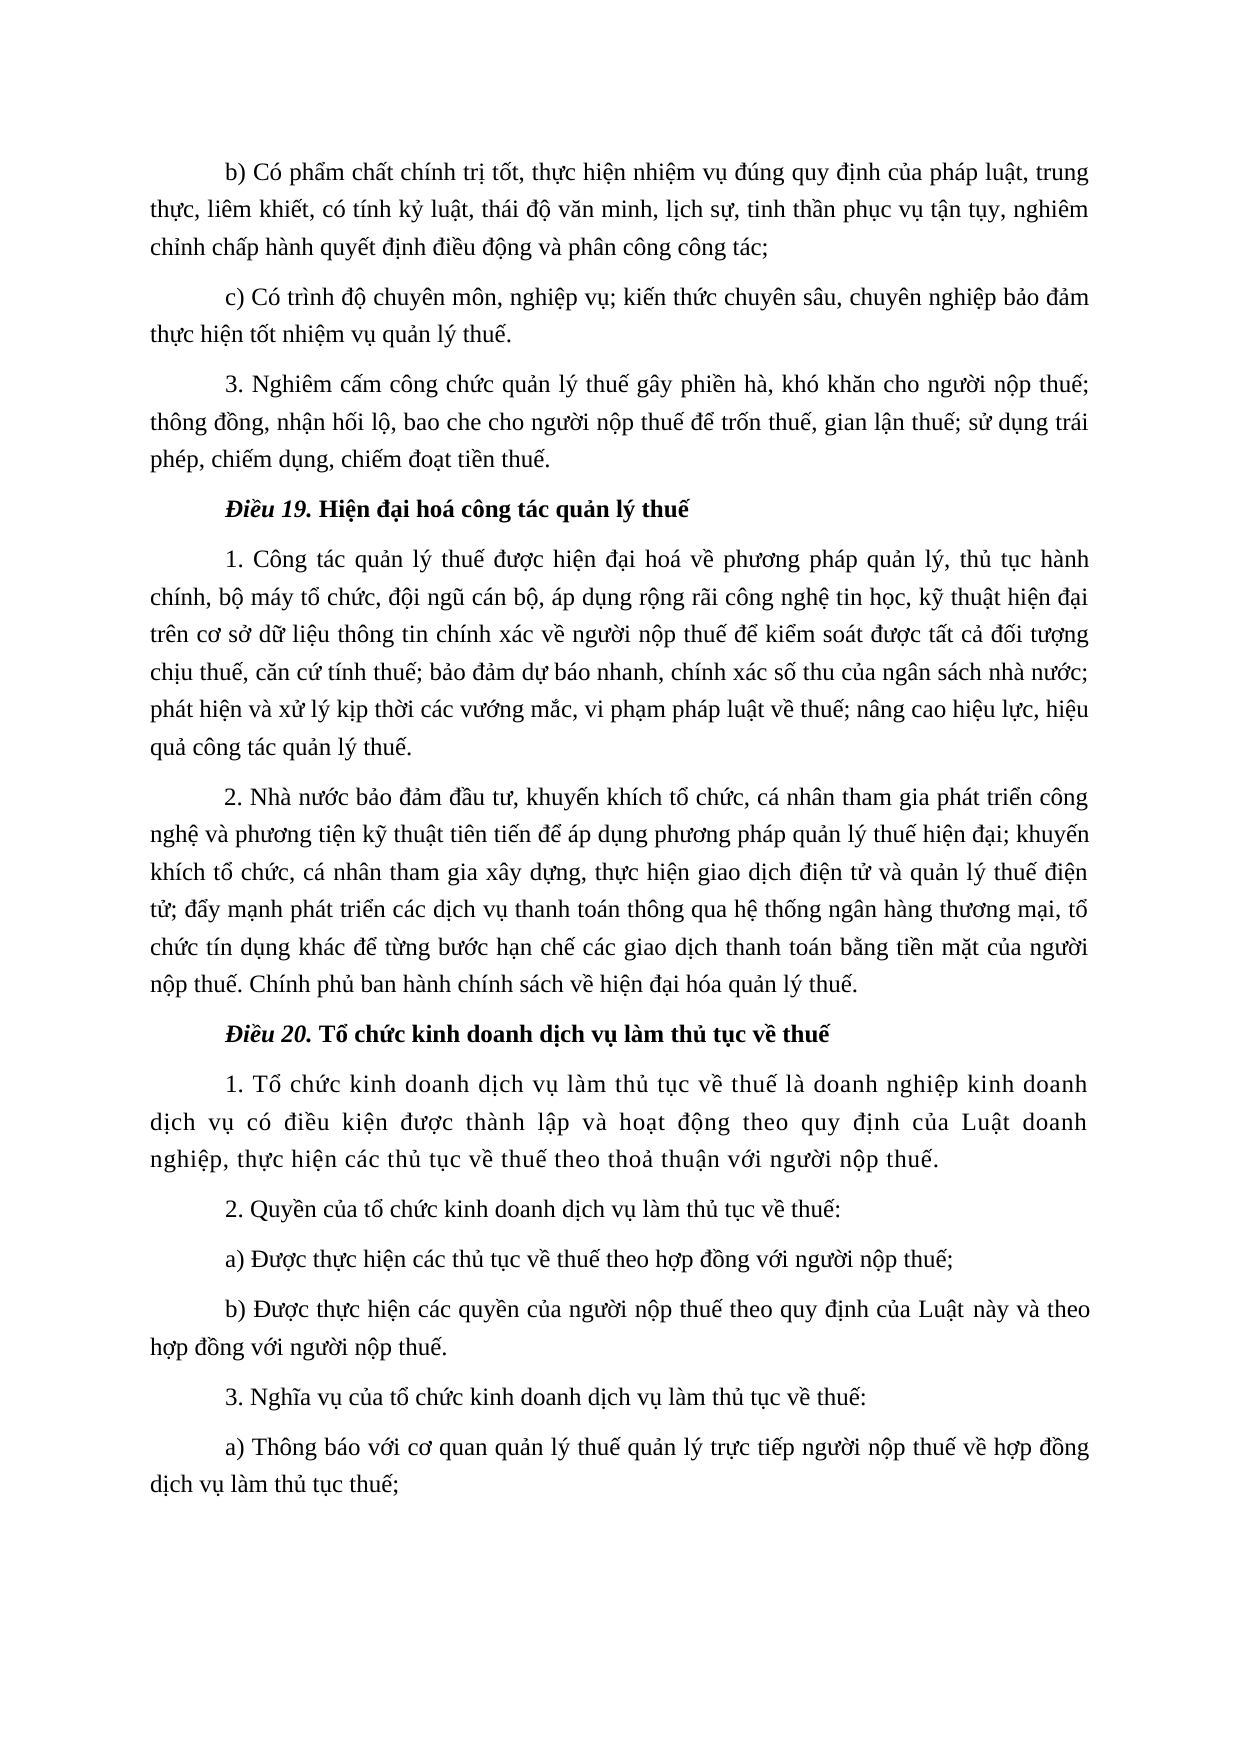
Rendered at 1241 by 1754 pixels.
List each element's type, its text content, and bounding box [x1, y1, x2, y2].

text b) Được thực hiện các quyền của người nộp thuế theo quy định của Luật này và theo hợp đồng với người nộp thuế. [150, 1287, 1090, 1362]
text c) Có trình độ chuyên môn, nghiệp vụ; kiến thức chuyên sâu, chuyên nghiệp bảo đảm thực hiện tốt nhiệm vụ quản lý thuế. [150, 275, 1090, 350]
text Điều 19. Hiện đại hoá công tác quản lý thuế [150, 487, 1090, 525]
text 2. Nhà nước bảo đảm đầu tư, khuyến khích tổ chức, cá nhân tham gia phát triển công nghệ và phương tiện kỹ thuật tiên tiến để áp dụng phương pháp quản lý thuế hiện đại; khuyến khích tổ chức, cá nhân tham gia xây dựng, thực hiện giao dịch điện tử và quản lý thuế điện tử; đẩy mạnh phát triển các dịch vụ thanh toán thông qua hệ thống ngân hàng thương mại, tổ chức tín dụng khác để từng bước hạn chế các giao dịch thanh toán bằng tiền mặt của người nộp thuế. Chính phủ ban hành chính sách về hiện đại hóa quản lý thuế. [150, 775, 1090, 1000]
text 3. Nghiêm cấm công chức quản lý thuế gây phiền hà, khó khăn cho người nộp thuế; thông đồng, nhận hối lộ, bao che cho người nộp thuế để trốn thuế, gian lận thuế; sử dụng trái phép, chiếm dụng, chiếm đoạt tiền thuế. [150, 362, 1090, 475]
text 1. Công tác quản lý thuế được hiện đại hoá về phương pháp quản lý, thủ tục hành chính, bộ máy tổ chức, đội ngũ cán bộ, áp dụng rộng rãi công nghệ tin học, kỹ thuật hiện đại trên cơ sở dữ liệu thông tin chính xác về người nộp thuế để kiểm soát được tất cả đối tượng chịu thuế, căn cứ tính thuế; bảo đảm dự báo nhanh, chính xác số thu của ngân sách nhà nước; phát hiện và xử lý kịp thời các vướng mắc, vi phạm pháp luật về thuế; nâng cao hiệu lực, hiệu quả công tác quản lý thuế. [150, 537, 1090, 762]
text a) Thông báo với cơ quan quản lý thuế quản lý trực tiếp người nộp thuế về hợp đồng dịch vụ làm thủ tục thuế; [150, 1425, 1090, 1500]
text a) Được thực hiện các thủ tục về thuế theo hợp đồng với người nộp thuế; [150, 1237, 1090, 1275]
text b) Có phẩm chất chính trị tốt, thực hiện nhiệm vụ đúng quy định của pháp luật, trung thực, liêm khiết, có tính kỷ luật, thái độ văn minh, lịch sự, tinh thần phục vụ tận tụy, nghiêm chỉnh chấp hành quyết định điều động và phân công công tác; [150, 150, 1090, 262]
text Điều 20. Tổ chức kinh doanh dịch vụ làm thủ tục về thuế [150, 1012, 1090, 1050]
text 2. Quyền của tổ chức kinh doanh dịch vụ làm thủ tục về thuế: [150, 1187, 1090, 1225]
text 3. Nghĩa vụ của tổ chức kinh doanh dịch vụ làm thủ tục về thuế: [150, 1375, 1090, 1412]
text 1. Tổ chức kinh doanh dịch vụ làm thủ tục về thuế là doanh nghiệp kinh doanh dịch vụ có điều kiện được thành lập và hoạt động theo quy định của Luật doanh nghiệp, thực hiện các thủ tục về thuế theo thoả thuận với người nộp thuế. [150, 1062, 1090, 1175]
